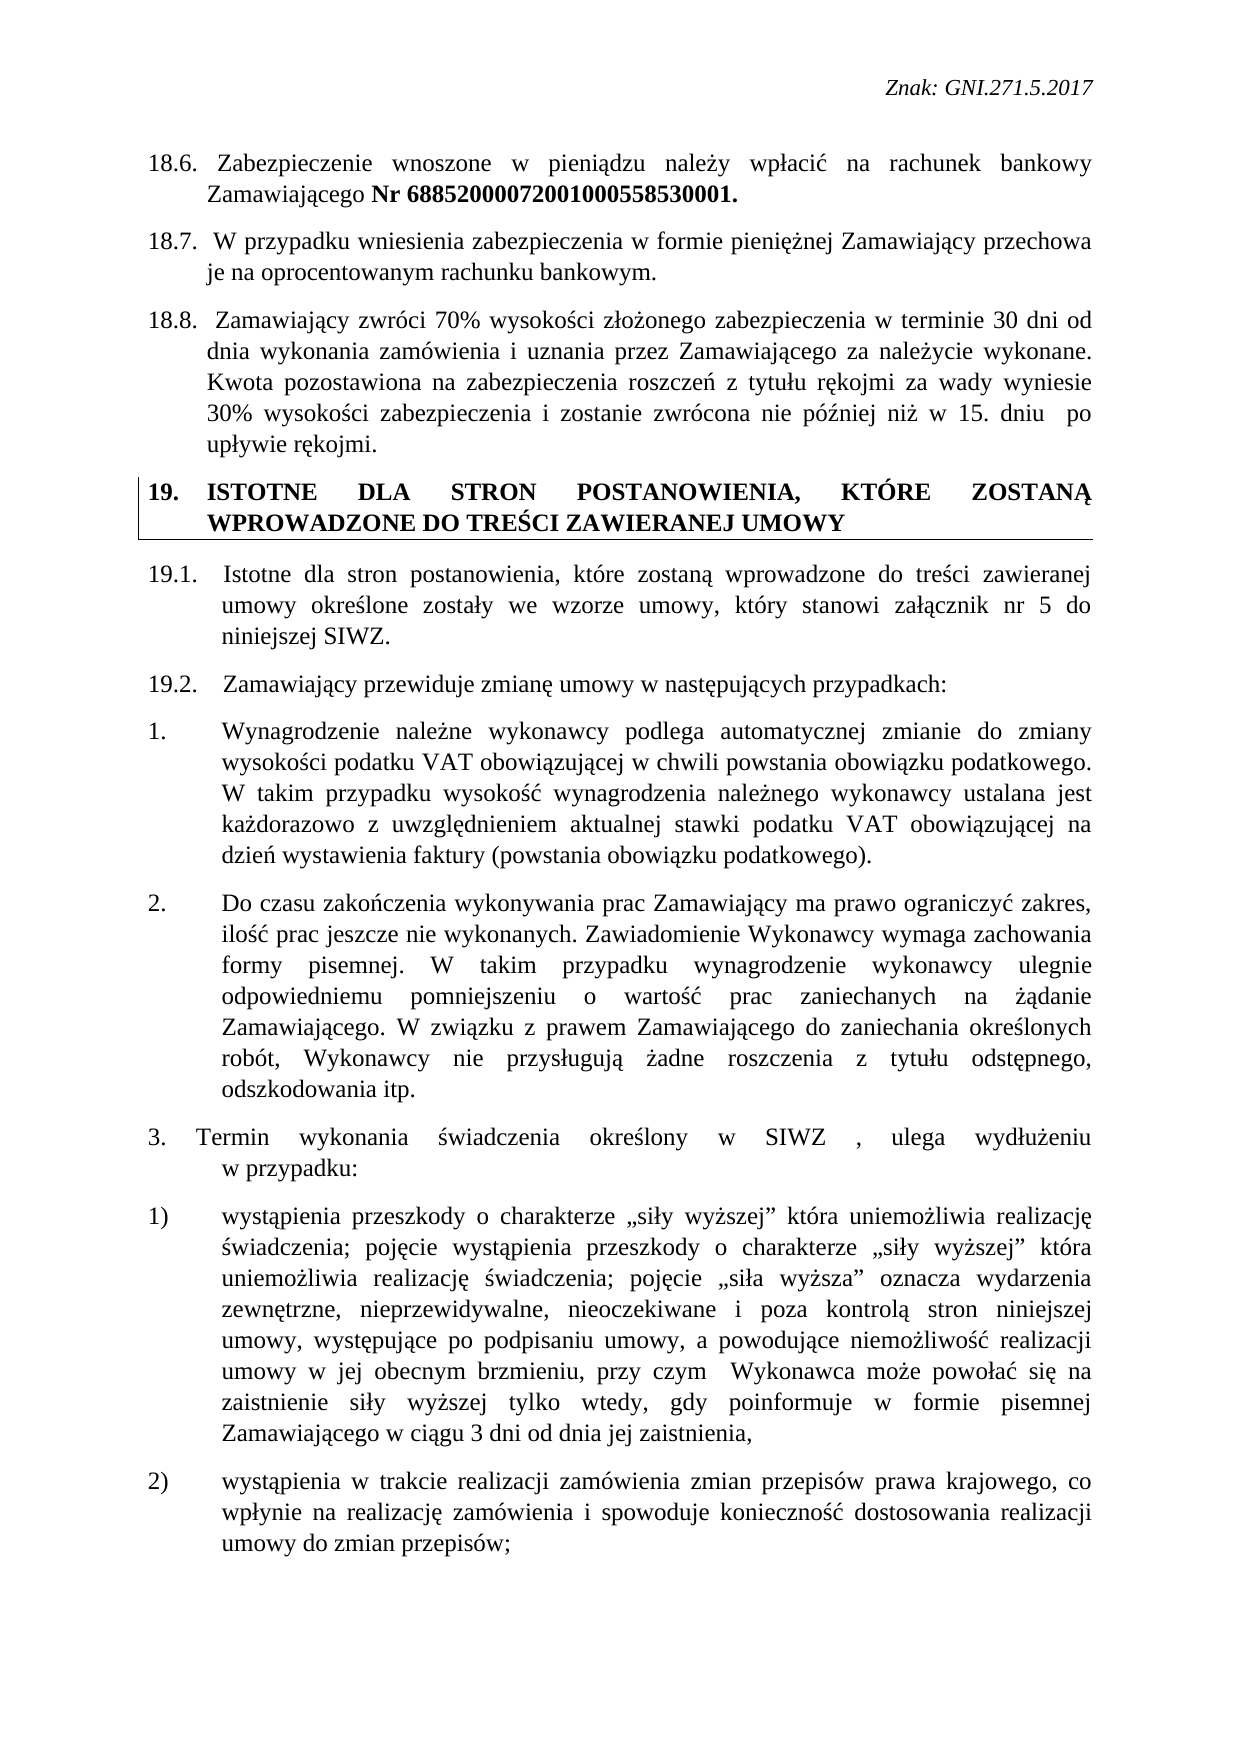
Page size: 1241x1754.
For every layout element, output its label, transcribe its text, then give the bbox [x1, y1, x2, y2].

text 2) wystąpienia w trakcie realizacji zamówienia zmian przepisów prawa krajowego, co wpłynie na realizację zamówienia i spowoduje konieczność dostosowania realizacji umowy do zmian przepisów; [148, 1466, 1093, 1557]
text 18.8. Zamawiający zwróci 70% wysokości złożonego zabezpieczenia w terminie 30 dni od dnia wykonania zamówienia i uznania przez Zamawiającego za należycie wykonane. Kwota pozostawiona na zabezpieczenia roszczeń z tytułu rękojmi za wady wyniesie 30% wysokości zabezpieczenia i zostanie zwrócona nie później niż w 15. dniu po upływie rękojmi. [148, 305, 1093, 458]
text 2. Do czasu zakończenia wykonywania prac Zamawiający ma prawo ograniczyć zakres, ilość prac jeszcze nie wykonanych. Zawiadomienie Wykonawcy wymaga zachowania formy pisemnej. W takim przypadku wynagrodzenie wykonawcy ulegnie odpowiedniemu pomniejszeniu o wartość prac zaniechanych na żądanie Zamawiającego. W związku z prawem Zamawiającego do zaniechania określonych robót, Wykonawcy nie przysługują żadne roszczenia z tytułu odstępnego, odszkodowania itp. [148, 888, 1093, 1103]
text 18.6. Zabezpieczenie wnoszone w pieniądzu należy wpłacić na rachunek bankowy Zamawiającego Nr 68852000072001000558530001. [148, 148, 1093, 207]
text 19.2. Zamawiający przewiduje zmianę umowy w następujących przypadkach: [148, 669, 1093, 697]
text 18.7. W przypadku wniesienia zabezpieczenia w formie pieniężnej Zamawiający przechowa je na oprocentowanym rachunku bankowym. [148, 226, 1093, 286]
text 19. ISTOTNE DLA STRON POSTANOWIENIA, KTÓRE ZOSTANĄ WPROWADZONE DO TREŚCI ZAWIERANEJ UMOWY [139, 477, 1093, 539]
text 1. Wynagrodzenie należne wykonawcy podlega automatycznej zmianie do zmiany wysokości podatku VAT obowiązującej w chwili powstania obowiązku podatkowego. W takim przypadku wysokość wynagrodzenia należnego wykonawcy ustalana jest każdorazowo z uwzględnieniem aktualnej stawki podatku VAT obowiązującej na dzień wystawienia faktury (powstania obowiązku podatkowego). [148, 716, 1093, 869]
text 1) wystąpienia przeszkody o charakterze „siły wyższej” która uniemożliwia realizację świadczenia; pojęcie wystąpienia przeszkody o charakterze „siły wyższej” która uniemożliwia realizację świadczenia; pojęcie „siła wyższa” oznacza wydarzenia zewnętrzne, nieprzewidywalne, nieoczekiwane i poza kontrolą stron niniejszej umowy, występujące po podpisaniu umowy, a powodujące niemożliwość realizacji umowy w jej obecnym brzmieniu, przy czym Wykonawca może powołać się na zaistnienie siły wyższej tylko wtedy, gdy poinformuje w formie pisemnej Zamawiającego w ciągu 3 dni od dnia jej zaistnienia, [148, 1201, 1093, 1447]
text 19.1. Istotne dla stron postanowienia, które zostaną wprowadzone do treści zawieranej umowy określone zostały we wzorze umowy, który stanowi załącznik nr 5 do niniejszej SIWZ. [148, 559, 1093, 650]
text 3. Termin wykonania świadczenia określony w SIWZ , ulega wydłużeniu w przypadku: [148, 1122, 1093, 1182]
